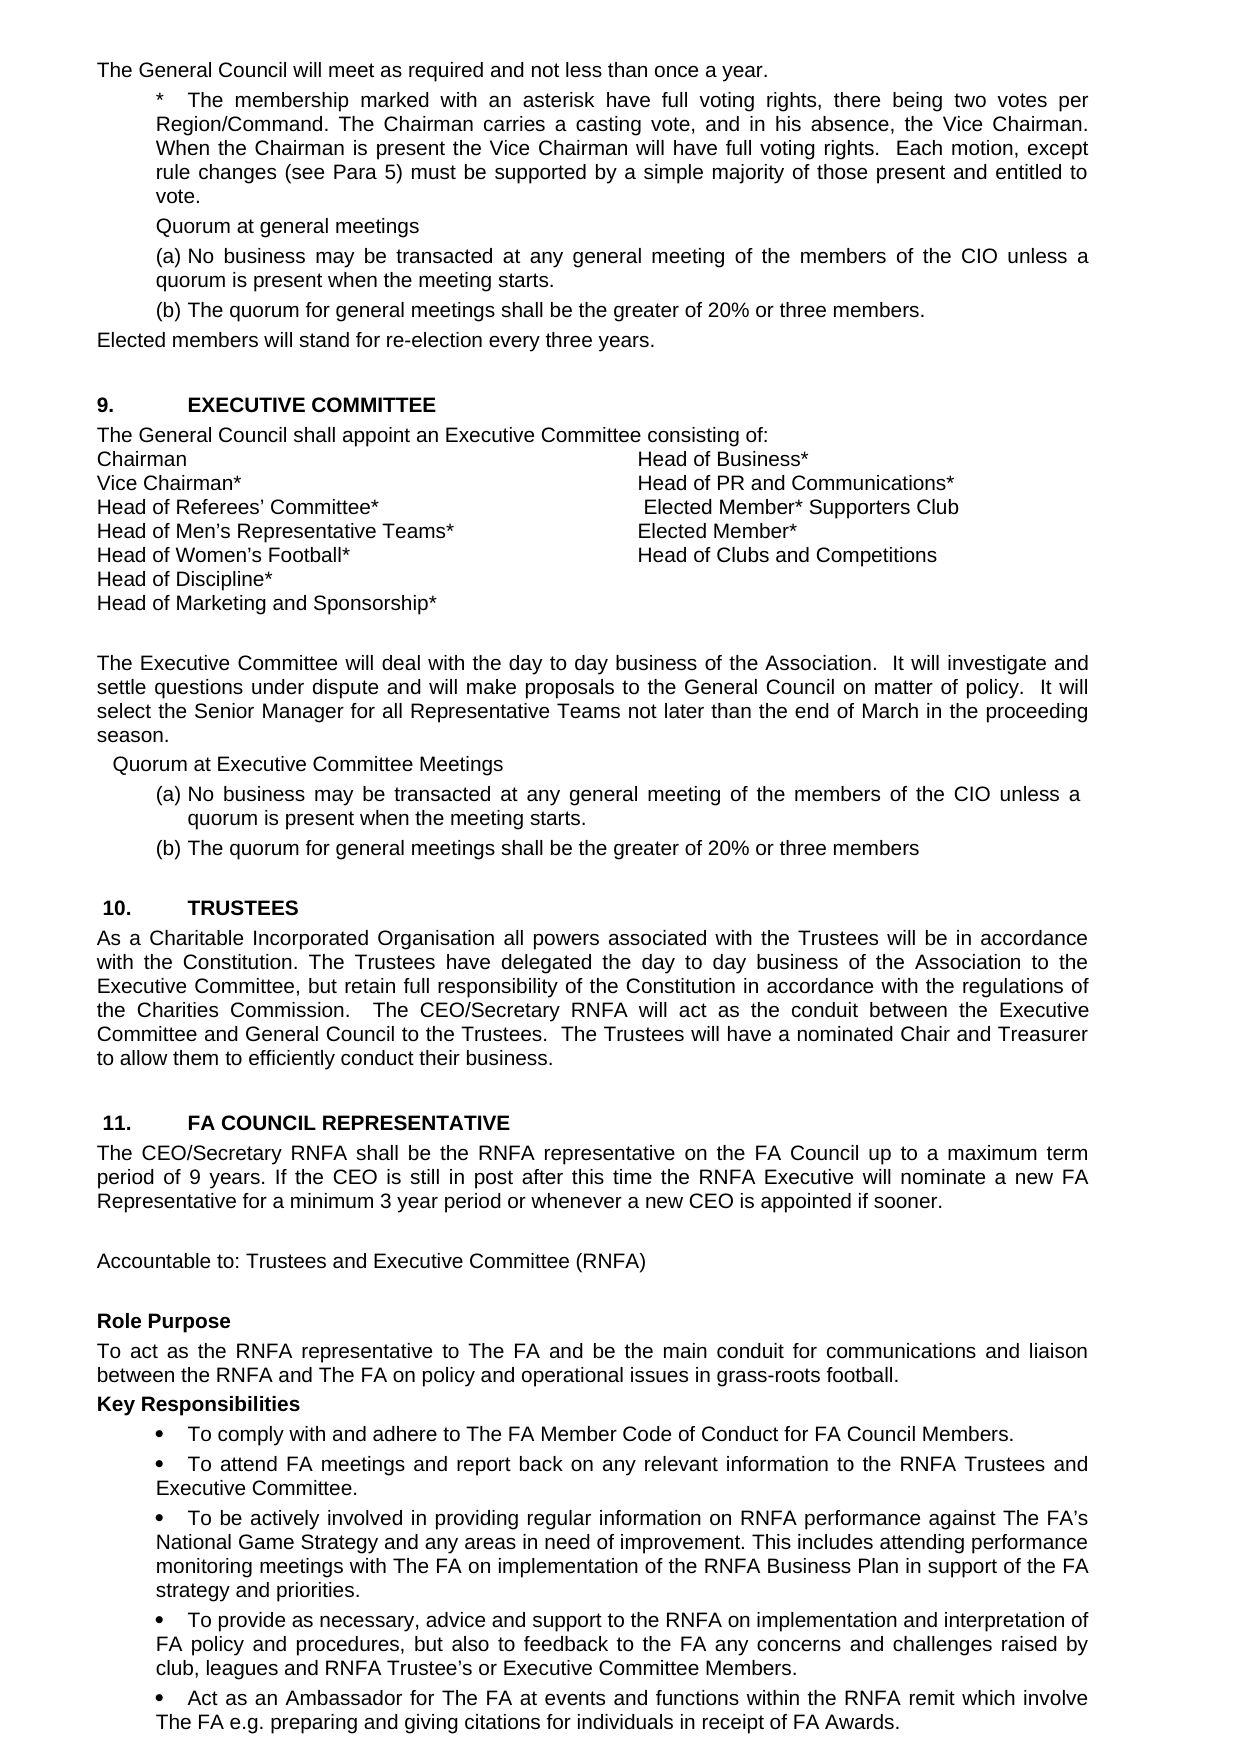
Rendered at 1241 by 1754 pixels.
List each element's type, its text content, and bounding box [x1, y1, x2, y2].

text Accountable to: Trustees and Executive Committee (RNFA) [97, 1249, 1090, 1273]
list To provide as necessary, advice and support to the RNFA on implementation and interpretation of FA policy and procedures, but also to feedback to the FA any concerns and challenges raised by club, leagues and RNFA Trustee’s or Executive Committee Members. [156, 1608, 1090, 1680]
text (b) The quorum for general meetings shall be the greater of 20% or three members [156, 836, 1090, 860]
text The Executive Committee will deal with the day to day business of the Association. It will investigate and settle questions under dispute and will make proposals to the General Council on matter of policy. It will select the Senior Manager for all Representative Teams not later than the end of March in the proceeding season. [97, 651, 1090, 746]
list To be actively involved in providing regular information on RNFA performance against The FA’s National Game Strategy and any areas in need of improvement. This includes attending performance monitoring meetings with The FA on implementation of the RNFA Business Plan in support of the FA strategy and priorities. [156, 1506, 1090, 1602]
text Quorum at general meetings [156, 214, 1090, 238]
text To act as the RNFA representative to The FA and be the main conduit for communications and liaison between the RNFA and The FA on policy and operational issues in grass-roots football. [97, 1338, 1090, 1386]
list To comply with and adhere to The FA Member Code of Conduct for FA Council Members. [156, 1422, 1090, 1446]
text 10. TRUSTEES [97, 896, 1090, 920]
text Head of Discipline* [97, 567, 1090, 591]
text Key Responsibilities [97, 1392, 1090, 1416]
text Head of Women’s Football* Head of Clubs and Competitions [97, 543, 1090, 567]
list To attend FA meetings and report back on any relevant information to the RNFA Trustees and Executive Committee. [156, 1452, 1090, 1500]
text (a) No business may be transacted at any general meeting of the members of the CIO unless a quorum is present when the meeting starts. [156, 244, 1090, 292]
text Head of Marketing and Sponsorship* [97, 591, 1090, 615]
text Head of Referees’ Committee* Elected Member* Supporters Club [97, 495, 1090, 519]
text The General Council will meet as required and not less than once a year. [37, 58, 1090, 82]
text The General Council shall appoint an Executive Committee consisting of: [97, 423, 1090, 447]
text As a Charitable Incorporated Organisation all powers associated with the Trustees will be in accordance with the Constitution. The Trustees have delegated the day to day business of the Association to the Executive Committee, but retain full responsibility of the Constitution in accordance with the regulations of the Charities Commission. The CEO/Secretary RNFA will act as the conduit between the Executive Committee and General Council to the Trustees. The Trustees will have a nominated Chair and Treasurer to allow them to efficiently conduct their business. [97, 926, 1090, 1069]
text Vice Chairman* Head of PR and Communications* [97, 471, 1090, 495]
text * The membership marked with an asterisk have full voting rights, there being two votes per Region/Command. The Chairman carries a casting vote, and in his absence, the Vice Chairman. When the Chairman is present the Vice Chairman will have full voting rights. Each motion, except rule changes (see Para 5) must be supported by a simple majority of those present and entitled to vote. [156, 88, 1090, 208]
text (a) No business may be transacted at any general meeting of the members of the CIO unless a quorum is present when the meeting starts. [156, 782, 1090, 830]
text 9. EXECUTIVE COMMITTEE [97, 393, 1090, 417]
text Elected members will stand for re-election every three years. [97, 327, 1090, 351]
text Head of Men’s Representative Teams* Elected Member* [97, 519, 1090, 543]
text (b) The quorum for general meetings shall be the greater of 20% or three members. [156, 298, 1090, 322]
text Chairman Head of Business* [97, 447, 1090, 471]
text 11. FA COUNCIL REPRESENTATIVE [97, 1111, 1090, 1135]
text Quorum at Executive Committee Meetings [97, 752, 1090, 776]
text The CEO/Secretary RNFA shall be the RNFA representative on the FA Council up to a maximum term period of 9 years. If the CEO is still in post after this time the RNFA Executive will nominate a new FA Representative for a minimum 3 year period or whenever a new CEO is appointed if sooner. [97, 1141, 1090, 1213]
text Role Purpose [97, 1308, 1090, 1332]
list Act as an Ambassador for The FA at events and functions within the RNFA remit which involve The FA e.g. preparing and giving citations for individuals in receipt of FA Awards. [156, 1686, 1090, 1734]
